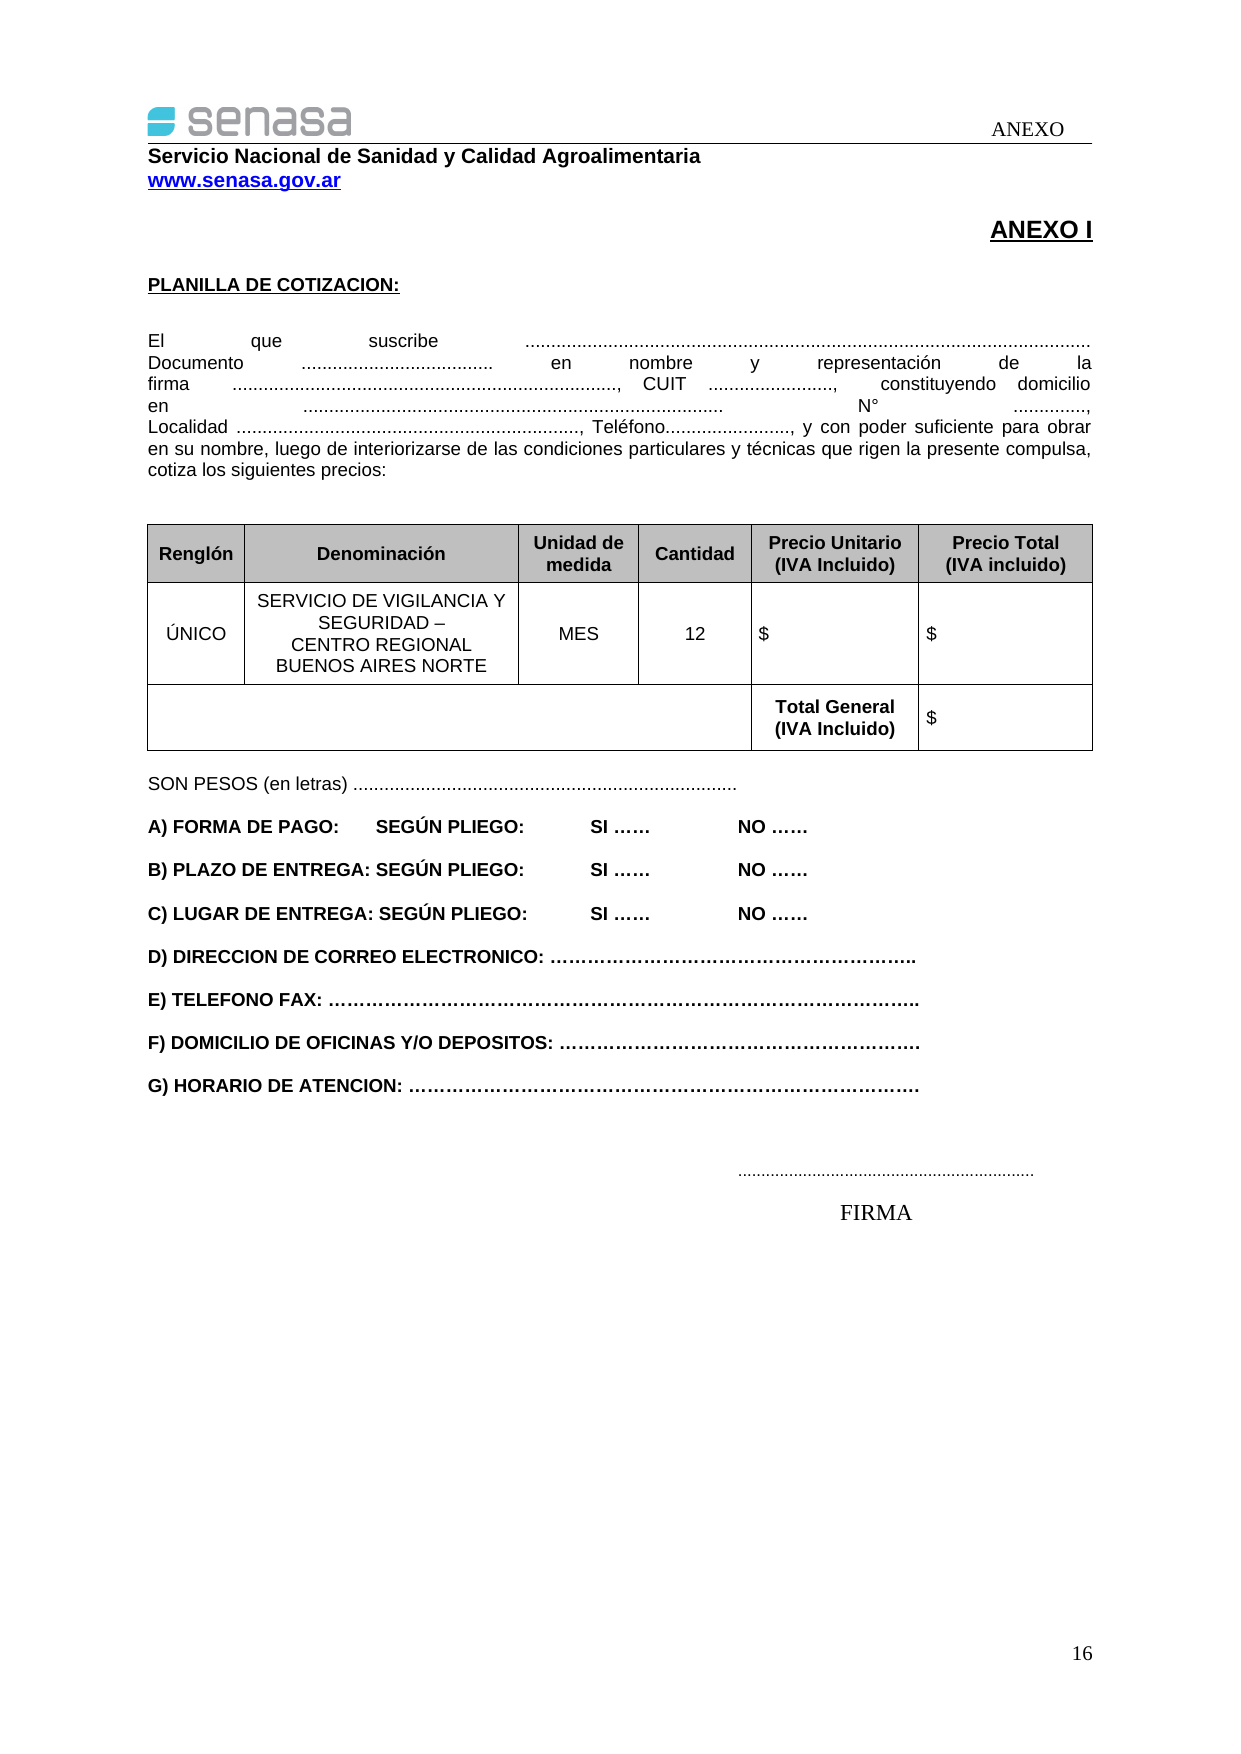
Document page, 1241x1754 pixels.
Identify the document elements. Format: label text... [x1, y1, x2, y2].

table_header Cantidad [639, 525, 751, 582]
text C) LUGAR DE ENTREGA: SEGÚN PLIEGO: SI …… NO …… [148, 902, 1092, 924]
text E) TELEFONO FAX: ………………………………………………………………………………….. [148, 988, 1092, 1010]
table_cell Total General (IVA Incluido) [752, 685, 918, 750]
table_cell ÚNICO [148, 583, 244, 684]
table_cell $ [752, 583, 918, 684]
table_cell 12 [639, 583, 751, 684]
text ................................................................ [148, 1161, 1092, 1199]
table_cell SERVICIO DE VIGILANCIA Y SEGURIDAD – CENTRO REGIONAL BUENOS AIRES NORTE [245, 583, 518, 684]
table_cell $ [919, 583, 1092, 684]
text El que suscribe ............................................................................................................. Documento ..................................... en nombre y representación de la firma .........................................................................., CUIT ........................, constituyendo domicilio en ................................................................................. N° .............., Localidad .................................................................., Teléfono........................, y con poder suficiente para obrar en su nombre, luego de interiorizarse de las condiciones particulares y técnicas que rigen la presente compulsa, cotiza los siguientes precios: [148, 330, 1092, 481]
table_header Precio Unitario (IVA Incluido) [752, 525, 918, 582]
text FIRMA [295, 1199, 1092, 1226]
picture [147, 107, 351, 136]
table_header Renglón [148, 525, 244, 582]
text PLANILLA DE COTIZACION: [148, 274, 1092, 296]
text G) HORARIO DE ATENCION: ………………………………………………………………………. [148, 1075, 1092, 1096]
table_cell $ [919, 685, 1092, 750]
table_header Unidad de medida [519, 525, 638, 582]
table_cell MES [519, 583, 638, 684]
text ANEXO I [148, 216, 1092, 244]
table_cell [148, 685, 751, 750]
text A) FORMA DE PAGO: SEGÚN PLIEGO: SI …… NO …… [148, 816, 1092, 838]
table_header Denominación [245, 525, 518, 582]
text D) DIRECCION DE CORREO ELECTRONICO: ………………………………………………….. [148, 945, 1092, 967]
table_header Precio Total (IVA incluido) [919, 525, 1092, 582]
text B) PLAZO DE ENTREGA: SEGÚN PLIEGO: SI …… NO …… [148, 859, 1092, 881]
text F) DOMICILIO DE OFICINAS Y/O DEPOSITOS: …………………………………………………. [148, 1032, 1092, 1053]
text SON PESOS (en letras) .......................................................................... [148, 773, 1092, 794]
